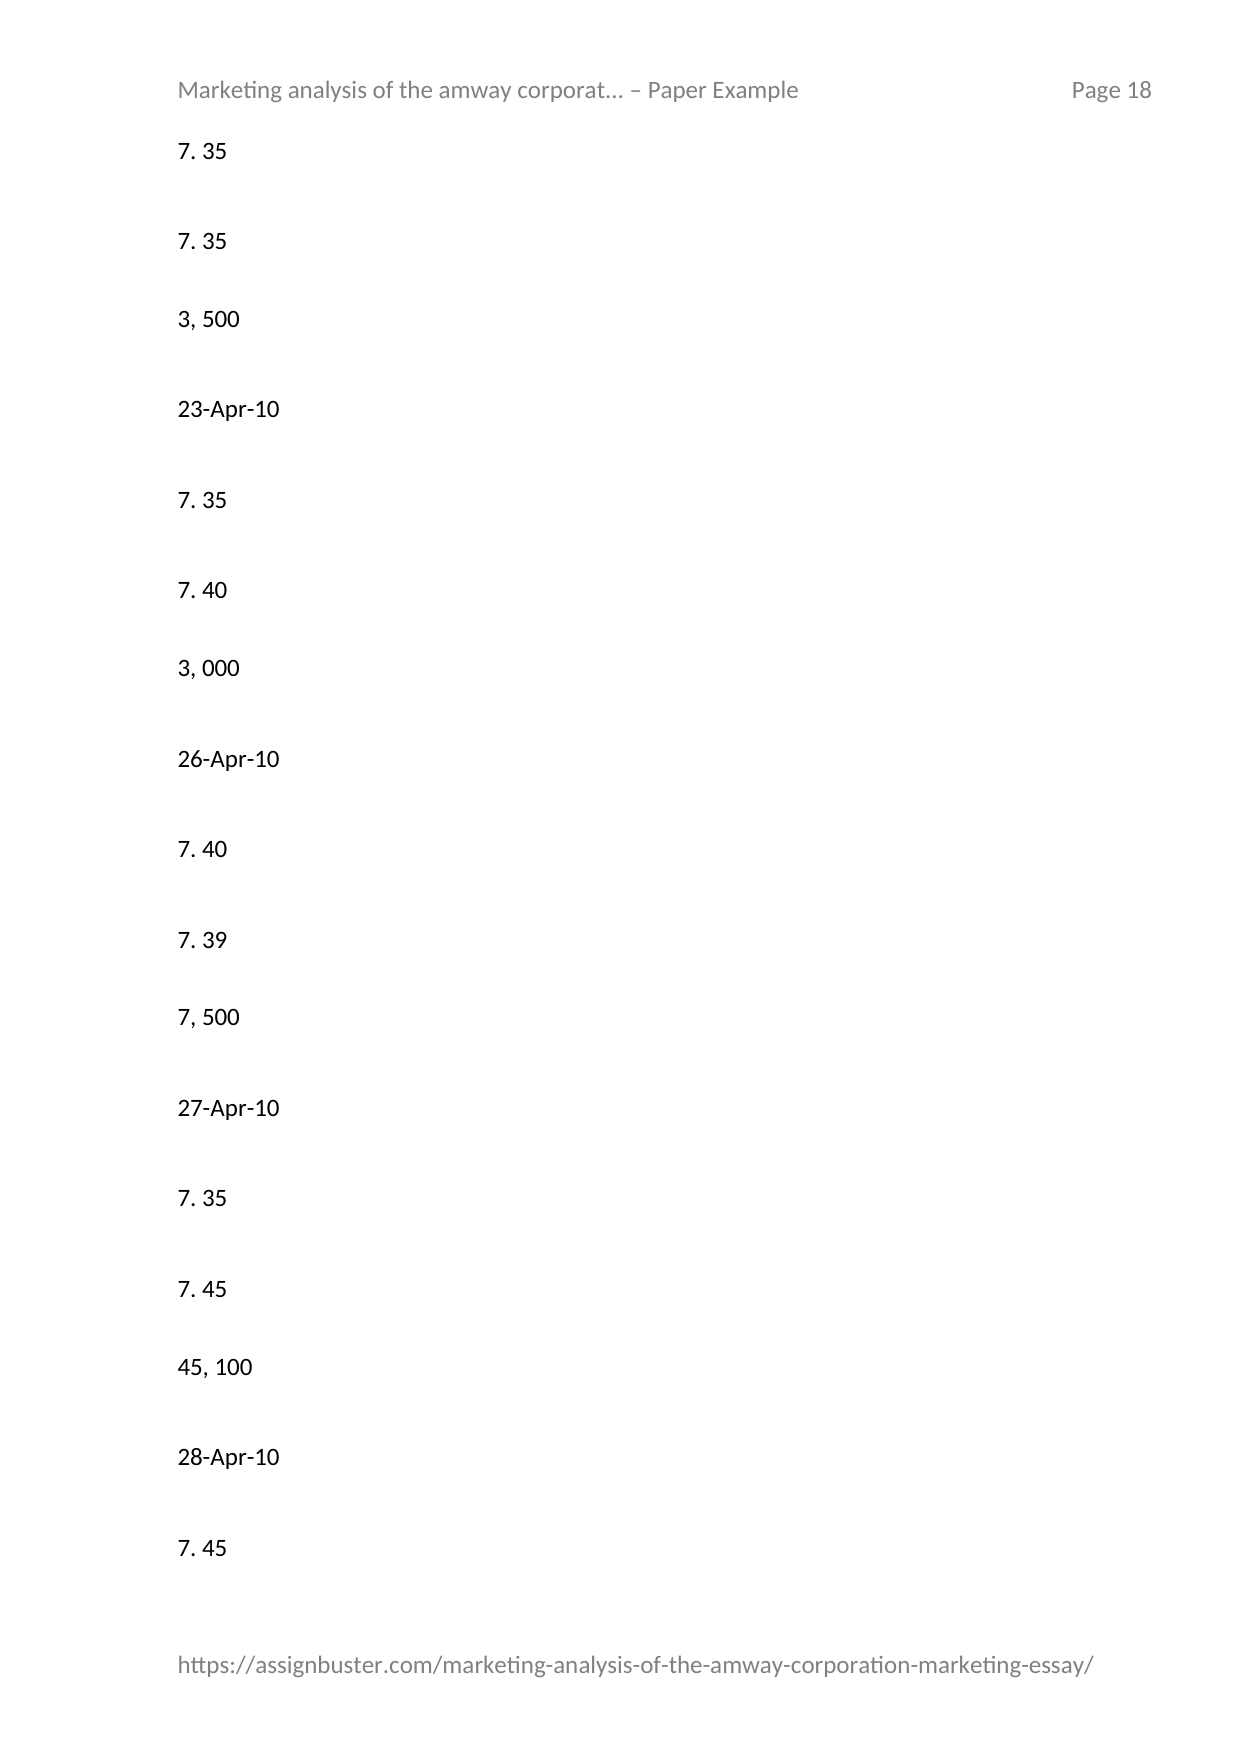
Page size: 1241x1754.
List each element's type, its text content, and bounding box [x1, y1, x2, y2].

text 7. 35 [177, 135, 1152, 165]
text 23-Apr-10 [177, 393, 1152, 424]
text 28-Apr-10 [177, 1441, 1152, 1472]
text 7. 40 [177, 574, 1152, 605]
text 3, 000 [177, 652, 1152, 683]
text 7. 40 [177, 833, 1152, 864]
text 7. 35 [177, 1183, 1152, 1213]
text 7. 45 [177, 1273, 1152, 1304]
text 7. 35 [177, 484, 1152, 514]
text 27-Apr-10 [177, 1092, 1152, 1123]
text 45, 100 [177, 1351, 1152, 1381]
text 7, 500 [177, 1002, 1152, 1032]
text 26-Apr-10 [177, 743, 1152, 773]
text 7. 39 [177, 924, 1152, 954]
text 7. 35 [177, 225, 1152, 256]
text 3, 500 [177, 303, 1152, 333]
text 7. 45 [177, 1532, 1152, 1562]
